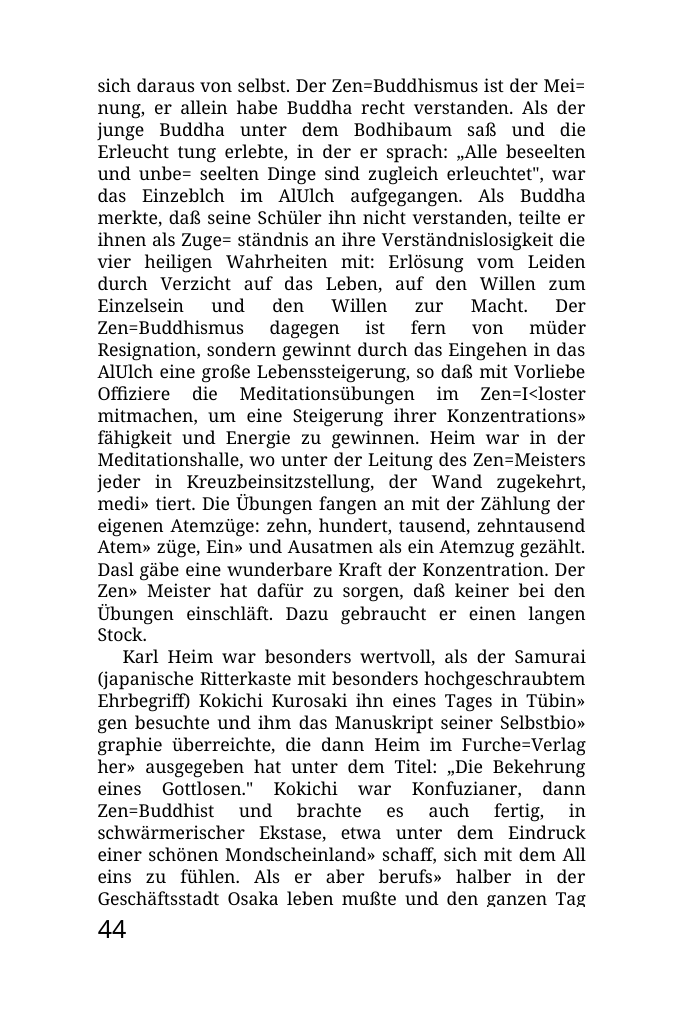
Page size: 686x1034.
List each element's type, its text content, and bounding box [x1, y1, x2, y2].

text sich daraus von selbst. Der Zen=Buddhismus ist der Mei= nung, er allein habe Buddha recht verstanden. Als der junge Buddha unter dem Bodhibaum saß und die Erleucht tung erlebte, in der er sprach: „Alle beseelten und unbe= seelten Dinge sind zugleich erleuchtet", war das Einzeblch im AlUlch aufgegangen. Als Buddha merkte, daß seine Schüler ihn nicht verstanden, teilte er ihnen als Zuge= ständnis an ihre Verständnislosigkeit die vier heiligen Wahrheiten mit: Erlösung vom Leiden durch Verzicht auf das Leben, auf den Willen zum Einzelsein und den Willen zur Macht. Der Zen=Buddhismus dagegen ist fern von müder Resignation, sondern gewinnt durch das Eingehen in das AlUlch eine große Lebenssteigerung, so daß mit Vorliebe Offiziere die Meditationsübungen im Zen=I<loster mitmachen, um eine Steigerung ihrer Konzentrations» fähigkeit und Energie zu gewinnen. Heim war in der Meditationshalle, wo unter der Leitung des Zen=Meisters jeder in Kreuzbeinsitzstellung, der Wand zugekehrt, medi» tiert. Die Übungen fangen an mit der Zählung der eigenen Atemzüge: zehn, hundert, tausend, zehntausend Atem» züge, Ein» und Ausatmen als ein Atemzug gezählt. Dasl gäbe eine wunderbare Kraft der Konzentration. Der Zen» Meister hat dafür zu sorgen, daß keiner bei den Übungen einschläft. Dazu gebraucht er einen langen Stock. [97, 75, 586, 646]
text 44 [98, 918, 126, 943]
text Karl Heim war besonders wertvoll, als der Samurai (japanische Ritterkaste mit besonders hochgeschraubtem Ehrbegriff) Kokichi Kurosaki ihn eines Tages in Tübin» gen besuchte und ihm das Manuskript seiner Selbstbio» graphie überreichte, die dann Heim im Furche=Verlag her» ausgegeben hat unter dem Titel: „Die Bekehrung eines Gottlosen." Kokichi war Konfuzianer, dann Zen=Buddhist und brachte es auch fertig, in schwärmerischer Ekstase, etwa unter dem Eindruck einer schönen Mondscheinland» schaff, sich mit dem All eins zu fühlen. Als er aber berufs» halber in der Geschäftsstadt Osaka leben mußte und den ganzen Tag am Bürotisch saß, konnte er den Seelenfrieden seiner Erlcbnisreligion nicht festhalten. In dieser Lage half [97, 646, 586, 906]
